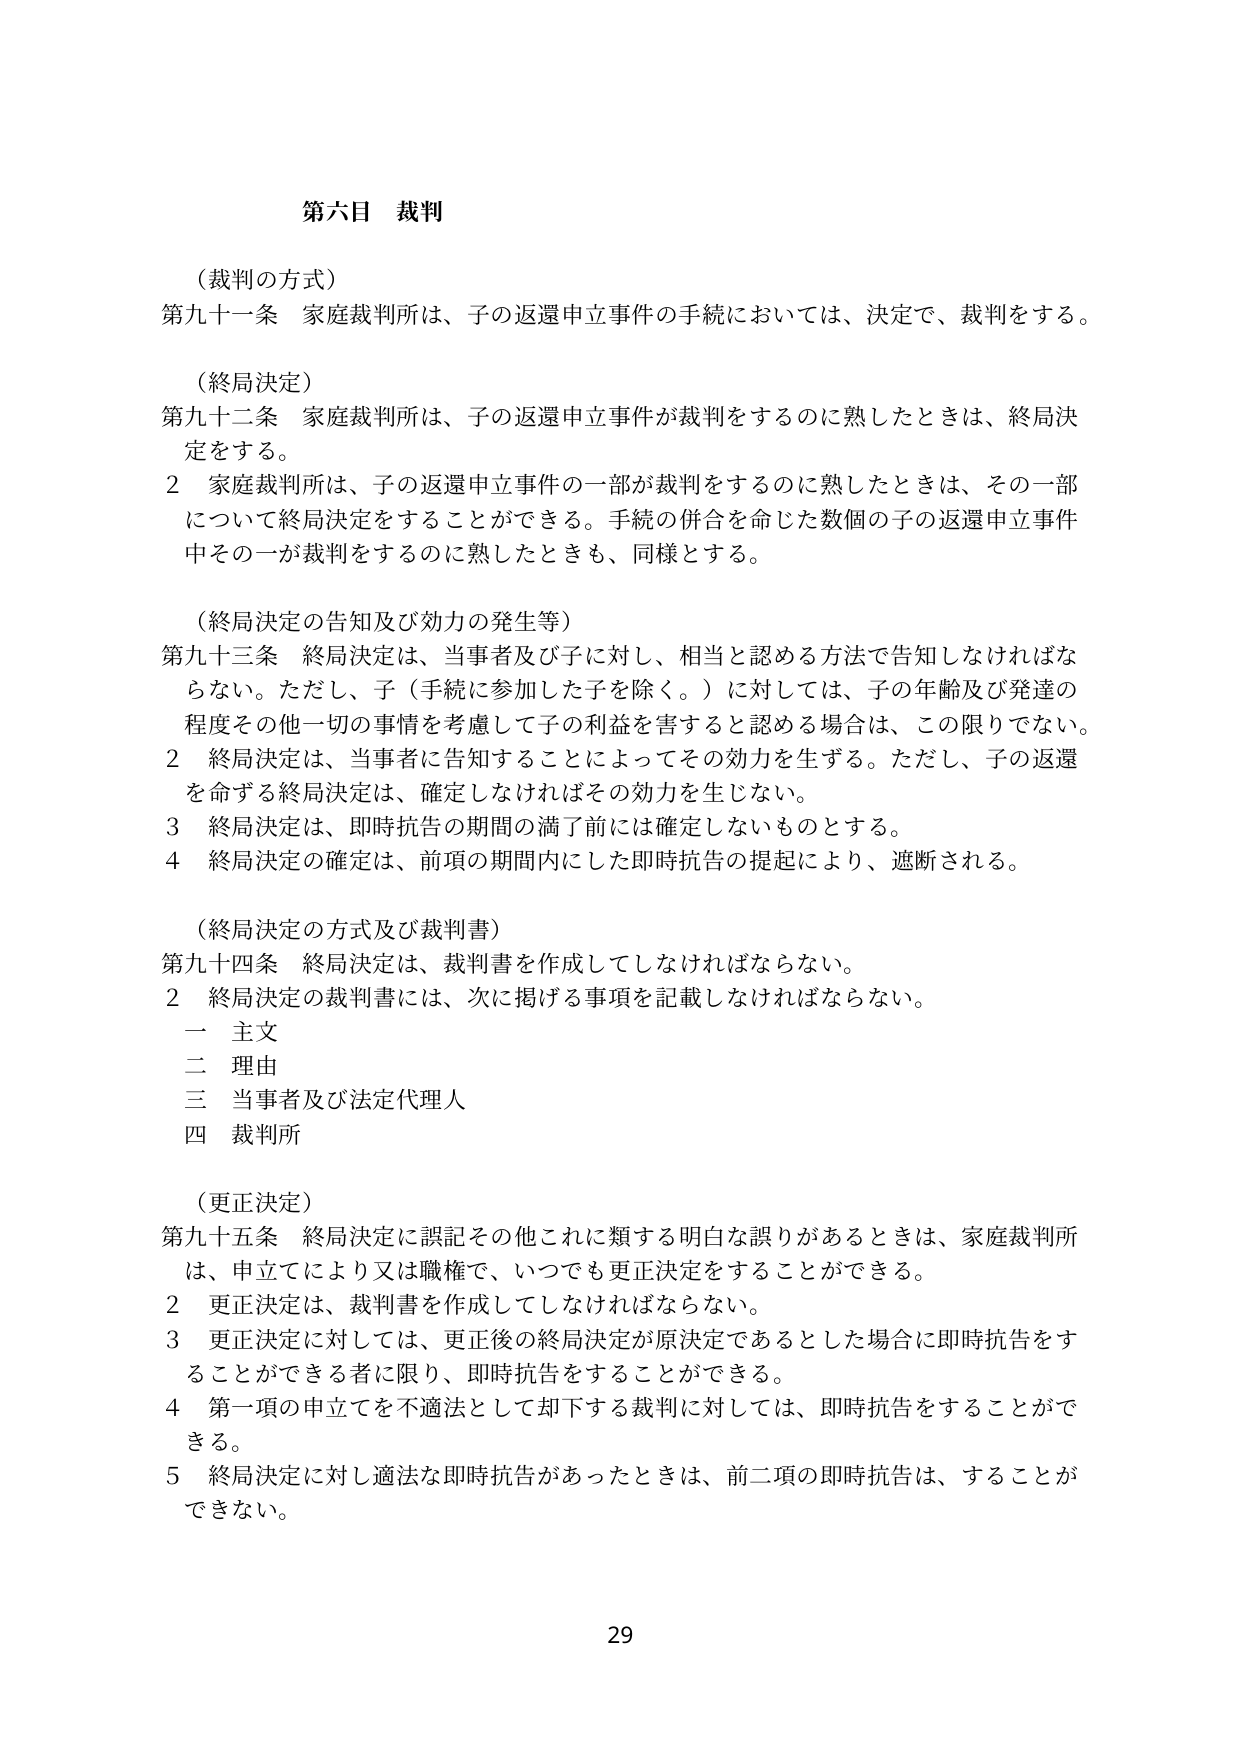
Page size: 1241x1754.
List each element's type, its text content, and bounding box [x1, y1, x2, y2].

text 一 主文 [184, 1014, 1079, 1048]
text ２ 家庭裁判所は、子の返還申立事件の一部が裁判をするのに熟したときは、その一部について終局決定をすることができる。手続の併合を命じた数個の子の返還申立事件中その一が裁判をするのに熟したときも、同様とする。 [161, 467, 1079, 569]
text （裁判の方式） [184, 262, 1079, 296]
text 第九十三条 終局決定は、当事者及び子に対し、相当と認める方法で告知しなければならない。ただし、子（手続に参加した子を除く。）に対しては、子の年齢及び発達の程度その他一切の事情を考慮して子の利益を害すると認める場合は、この限りでない。 [161, 638, 1079, 740]
text 第六目 裁判 [298, 194, 1079, 228]
text ２ 終局決定の裁判書には、次に掲げる事項を記載しなければならない。 [161, 979, 1079, 1014]
text ３ 更正決定に対しては、更正後の終局決定が原決定であるとした場合に即時抗告をすることができる者に限り、即時抗告をすることができる。 [161, 1321, 1079, 1389]
text 第九十一条 家庭裁判所は、子の返還申立事件の手続においては、決定で、裁判をする。 [161, 296, 1079, 330]
text 二 理由 [184, 1048, 1079, 1082]
text ２ 更正決定は、裁判書を作成してしなければならない。 [161, 1287, 1079, 1321]
text 三 当事者及び法定代理人 [184, 1082, 1079, 1116]
text （終局決定） [184, 364, 1079, 399]
text 第九十四条 終局決定は、裁判書を作成してしなければならない。 [161, 945, 1079, 979]
text 四 裁判所 [184, 1116, 1079, 1150]
text ３ 終局決定は、即時抗告の期間の満了前には確定しないものとする。 [161, 809, 1079, 843]
text ４ 第一項の申立てを不適法として却下する裁判に対しては、即時抗告をすることができる。 [161, 1389, 1079, 1458]
text 第九十五条 終局決定に誤記その他これに類する明白な誤りがあるときは、家庭裁判所は、申立てにより又は職権で、いつでも更正決定をすることができる。 [161, 1219, 1079, 1287]
text ４ 終局決定の確定は、前項の期間内にした即時抗告の提起により、遮断される。 [161, 843, 1079, 877]
text ２ 終局決定は、当事者に告知することによってその効力を生ずる。ただし、子の返還を命ずる終局決定は、確定しなければその効力を生じない。 [161, 740, 1079, 809]
text （終局決定の方式及び裁判書） [184, 911, 1079, 945]
text 第九十二条 家庭裁判所は、子の返還申立事件が裁判をするのに熟したときは、終局決定をする。 [161, 399, 1079, 467]
text ５ 終局決定に対し適法な即時抗告があったときは、前二項の即時抗告は、することができない。 [161, 1458, 1079, 1526]
text （終局決定の告知及び効力の発生等） [184, 604, 1079, 638]
text （更正決定） [184, 1184, 1079, 1219]
